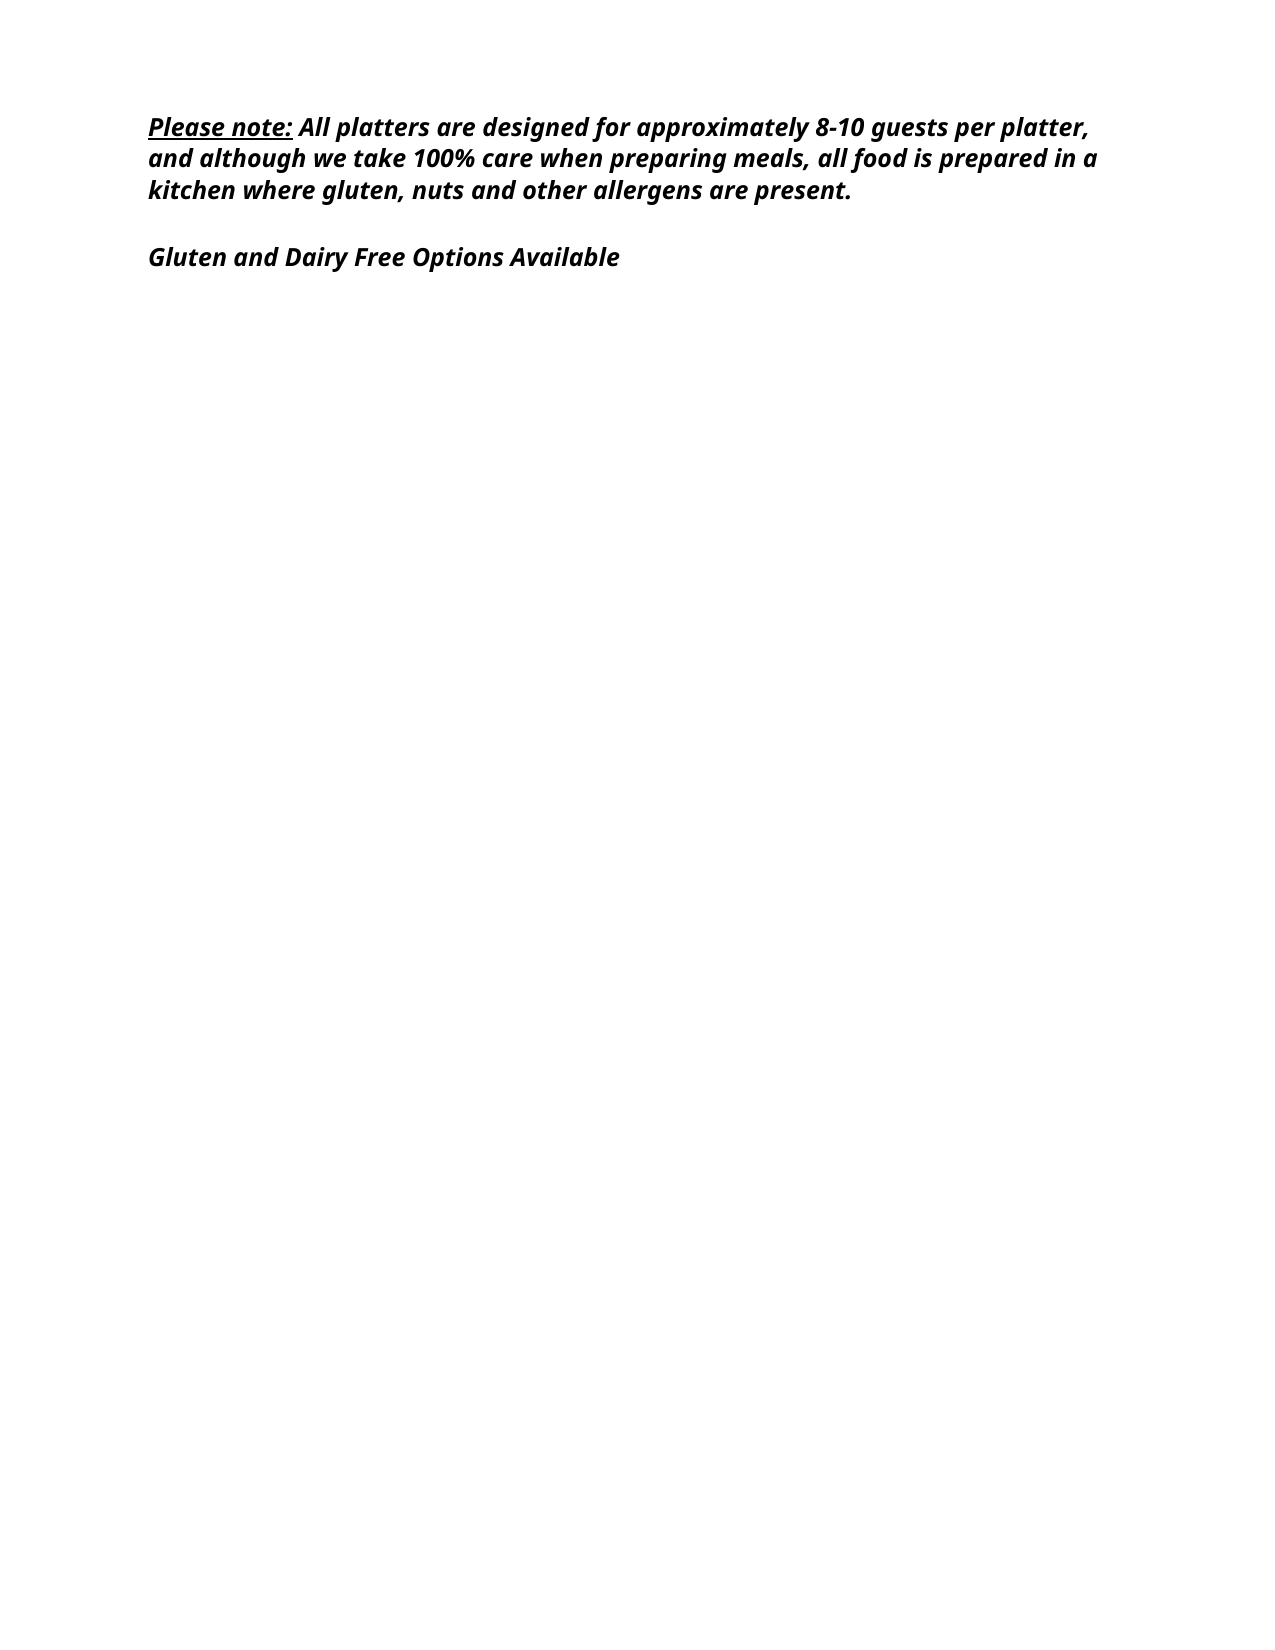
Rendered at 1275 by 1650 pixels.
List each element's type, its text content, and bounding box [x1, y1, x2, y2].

text Gluten and Dairy Free Options Available [148, 241, 1125, 273]
text Please note: All platters are designed for approximately 8-10 guests per platter, and although we take 100% care when preparing meals, all food is prepared in a kitchen where gluten, nuts and other allergens are present. [148, 111, 1125, 207]
